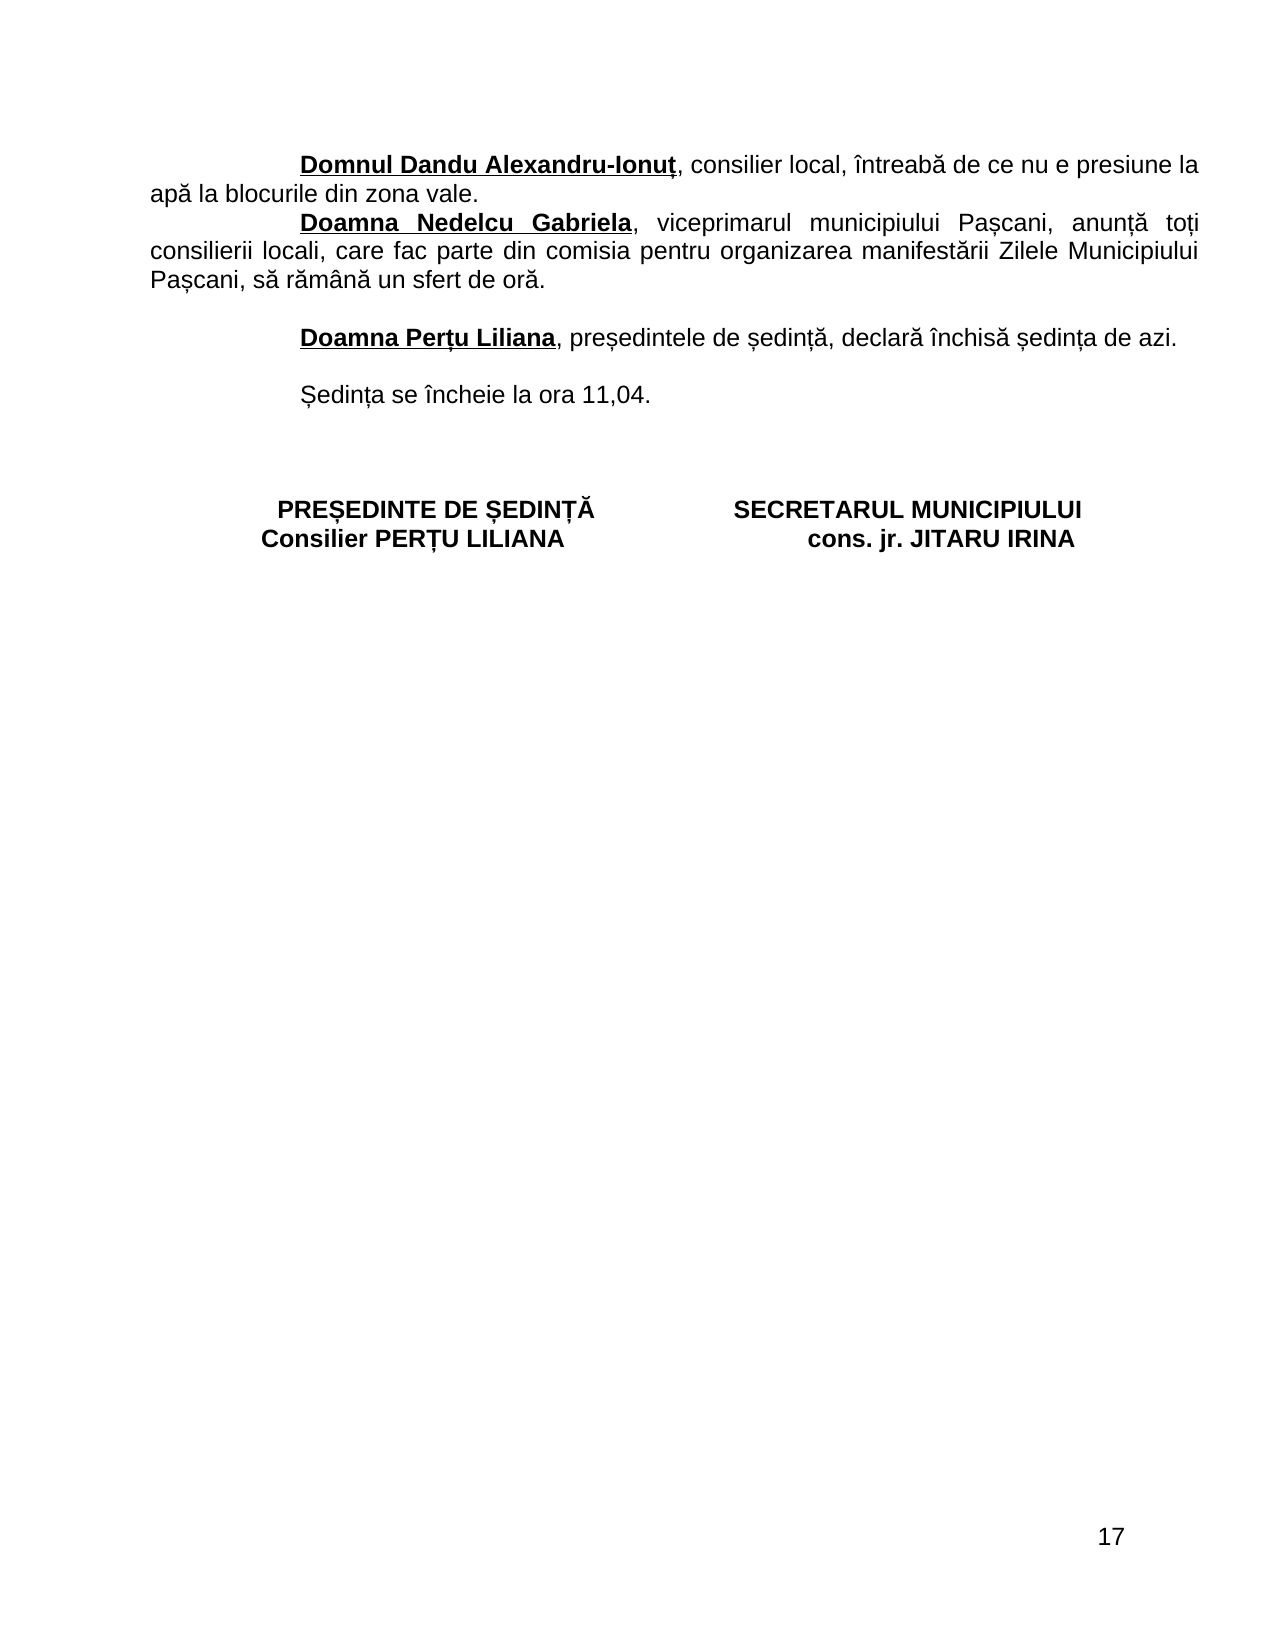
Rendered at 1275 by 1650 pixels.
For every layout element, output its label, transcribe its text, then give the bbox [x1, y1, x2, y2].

text Doamna Nedelcu Gabriela, viceprimarul municipiului Pașcani, anunță toți consilierii locali, care fac parte din comisia pentru organizarea manifestării Zilele Municipiului Pașcani, să rămână un sfert de oră. [150, 207, 1200, 294]
text Doamna Perțu Liliana, președintele de ședință, declară închisă ședința de azi. [150, 322, 1200, 351]
text PREȘEDINTE DE ȘEDINȚĂ SECRETARUL MUNICIPIULUI [150, 495, 1209, 524]
text Ședința se încheie la ora 11,04. [150, 380, 1200, 409]
text Consilier PERȚU LILIANA cons. jr. JITARU IRINA [150, 524, 1209, 552]
text Domnul Dandu Alexandru-Ionuț, consilier local, întreabă de ce nu e presiune la apă la blocurile din zona vale. [150, 150, 1200, 207]
